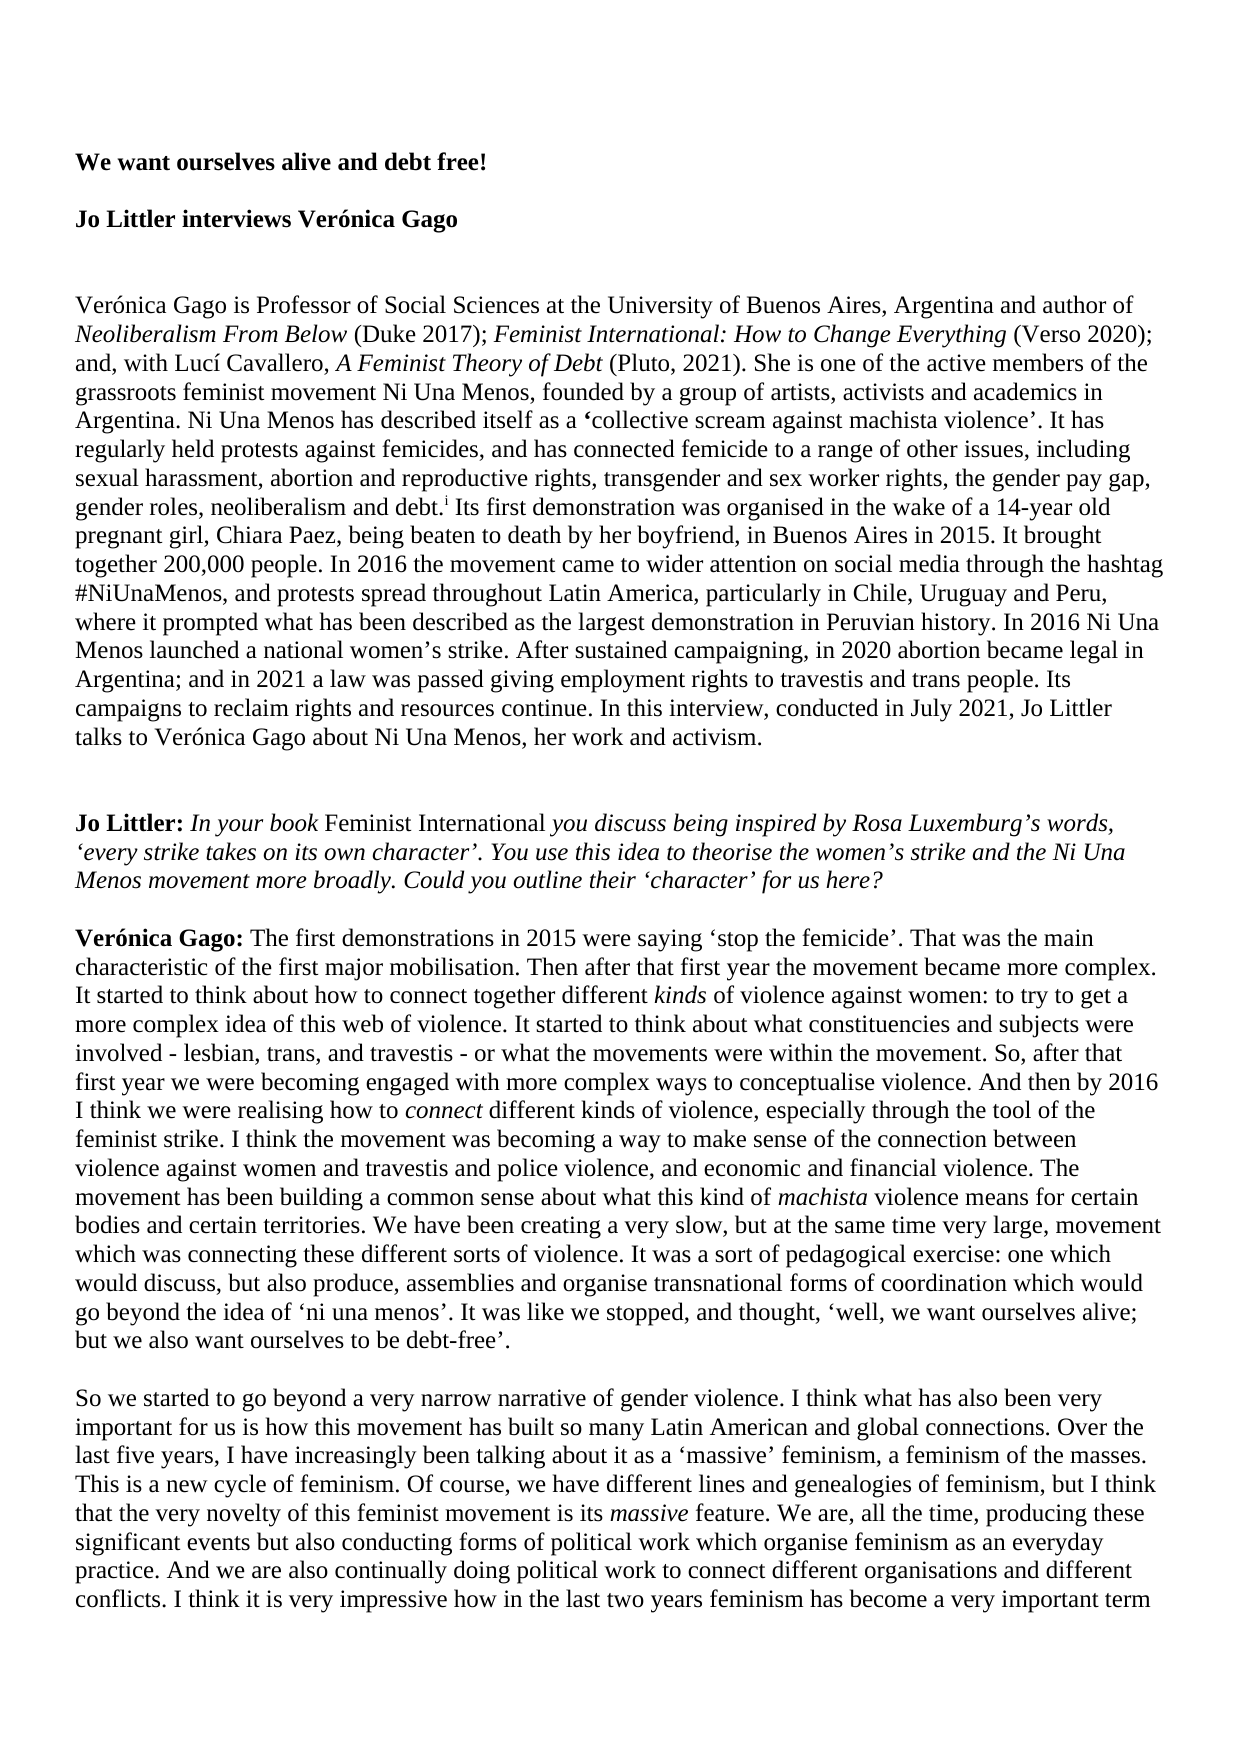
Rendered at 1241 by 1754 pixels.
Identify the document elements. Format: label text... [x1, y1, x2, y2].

text We want ourselves alive and debt free! [75, 147, 1165, 176]
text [75, 1383, 1165, 1613]
text Verónica Gago: The first demonstrations in 2015 were saying ‘stop the femicide’. That was the main characteristic of the first major mobilisation. Then after that first year the movement became more complex. It started to think about how to connect together different kinds of violence against women: to try to get a more complex idea of this web of violence. It started to think about what constituencies and subjects were involved - lesbian, trans, and travestis - or what the movements were within the movement. So, after that first year we were becoming engaged with more complex ways to conceptualise violence. And then by 2016 I think we were realising how to connect different kinds of violence, especially through the tool of the feminist strike. I think the movement was becoming a way to make sense of the connection between violence against women and travestis and police violence, and economic and financial violence. The movement has been building a common sense about what this kind of machista violence means for certain bodies and certain territories. We have been creating a very slow, but at the same time very large, movement which was connecting these different sorts of violence. It was a sort of pedagogical exercise: one which would discuss, but also produce, assemblies and organise transnational forms of coordination which would go beyond the idea of ‘ni una menos’. It was like we stopped, and thought, ‘well, we want ourselves alive; but we also want ourselves to be debt-free’. [75, 923, 1165, 1354]
text Jo Littler interviews Verónica Gago [75, 204, 1165, 233]
text Verónica Gago is Professor of Social Sciences at the University of Buenos Aires, Argentina and author of Neoliberalism From Below (Duke 2017); Feminist International: How to Change Everything (Verso 2020); and, with Lucí Cavallero, A Feminist Theory of Debt (Pluto, 2021). She is one of the active members of the grassroots feminist movement Ni Una Menos, founded by a group of artists, activists and academics in Argentina. Ni Una Menos has described itself as a ‘collective scream against machista violence’. It has regularly held protests against femicides, and has connected femicide to a range of other issues, including sexual harassment, abortion and reproductive rights, transgender and sex worker rights, the gender pay gap, gender roles, neoliberalism and debt. Its first demonstration was organised in the wake of a 14-year old pregnant girl, Chiara Paez, being beaten to death by her boyfriend, in Buenos Aires in 2015. It brought together 200,000 people. In 2016 the movement came to wider attention on social media through the hashtag #NiUnaMenos, and protests spread throughout Latin America, particularly in Chile, Uruguay and Peru, where it prompted what has been described as the largest demonstration in Peruvian history. In 2016 Ni Una Menos launched a national women’s strike. After sustained campaigning, in 2020 abortion became legal in Argentina; and in 2021 a law was passed giving employment rights to travestis and trans people. Its campaigns to reclaim rights and resources continue. In this interview, conducted in July 2021, Jo Littler talks to Verónica Gago about Ni Una Menos, her work and activism. [75, 291, 1165, 751]
text Jo Littler: In your book Feminist International you discuss being inspired by Rosa Luxemburg’s words, ‘every strike takes on its own character’. You use this idea to theorise the women’s strike and the Ni Una Menos movement more broadly. Could you outline their ‘character’ for us here? [75, 808, 1165, 894]
